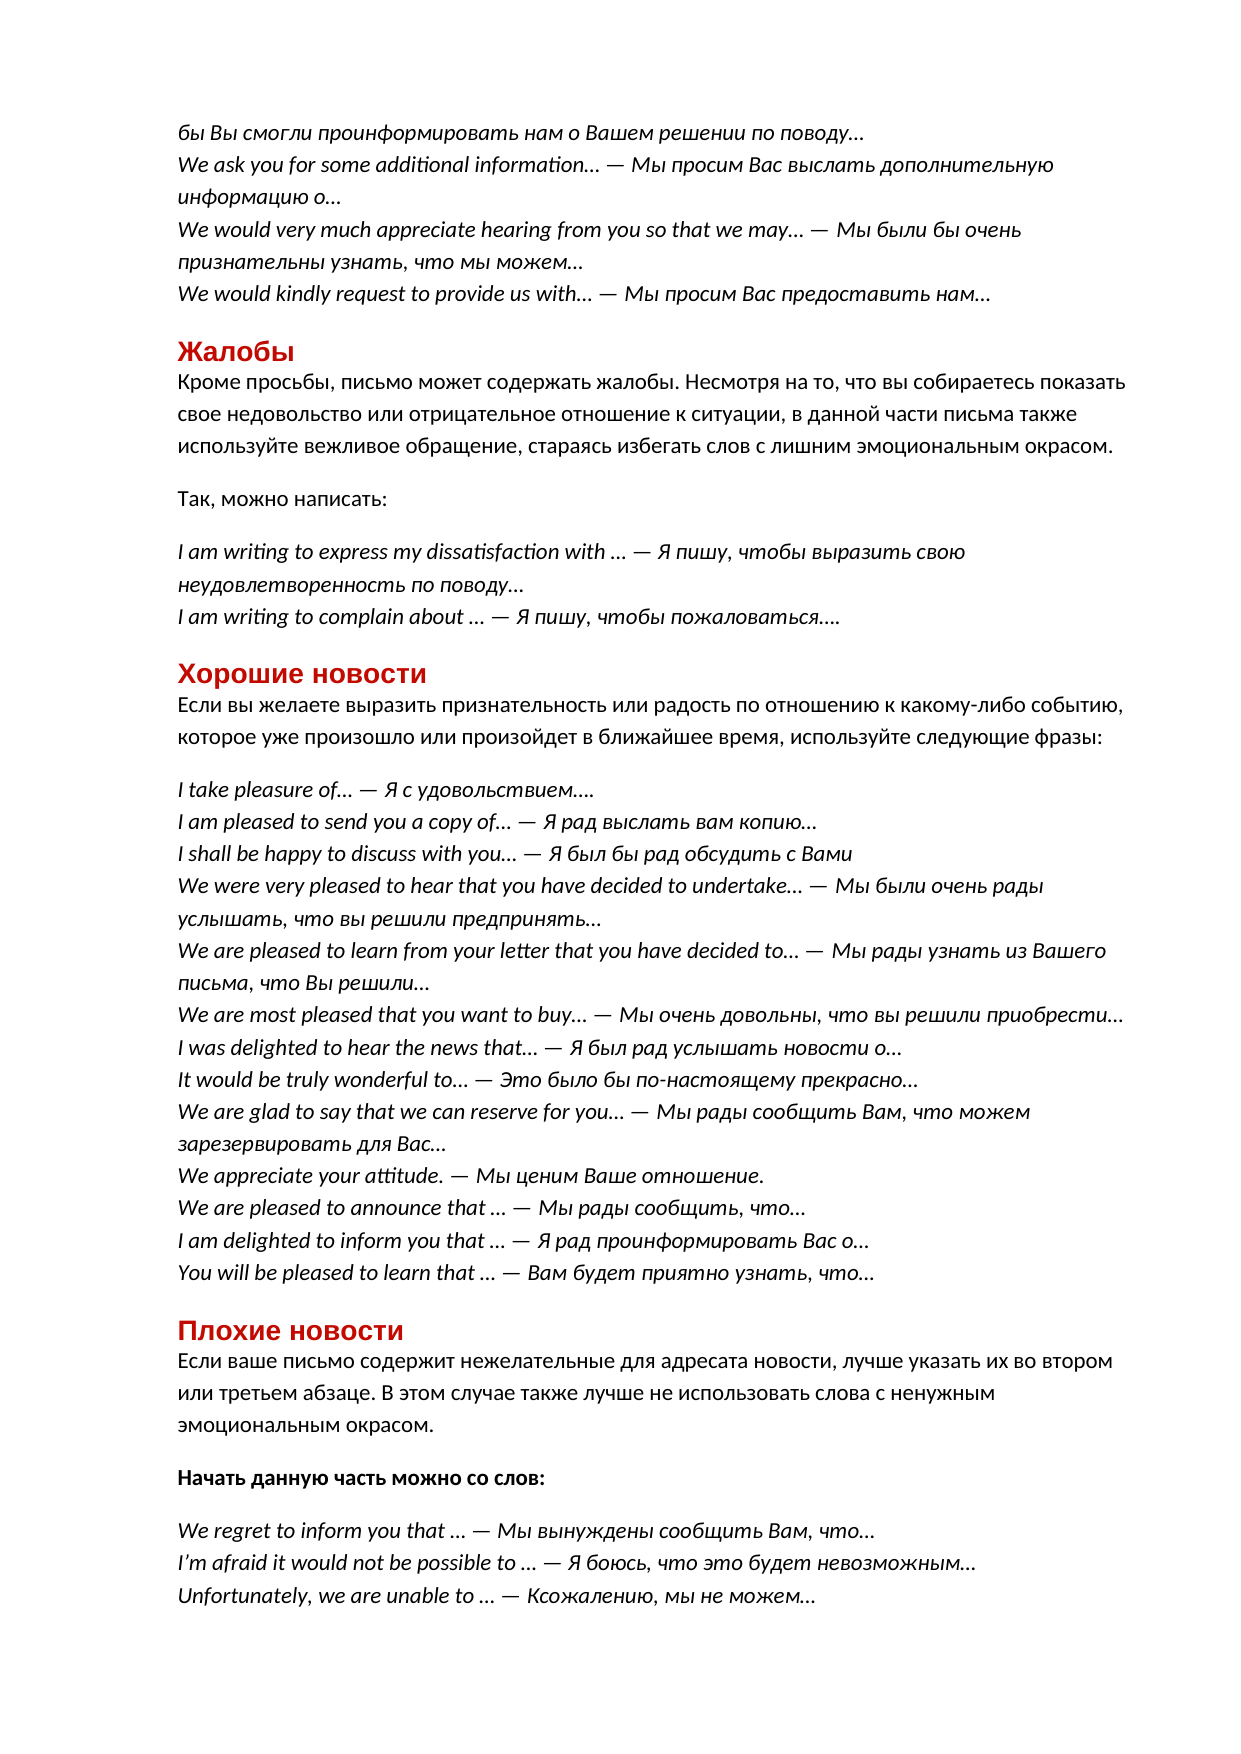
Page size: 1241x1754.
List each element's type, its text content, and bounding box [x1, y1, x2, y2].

subtitle Жалобы [177, 332, 1152, 367]
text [177, 1516, 1152, 1609]
text Если ваше письмо содержит нежелательные для адресата новости, лучше указать их во втором или третьем абзаце. В этом случае также лучше не использовать слова с ненужным эмоциональным окрасом. [177, 1346, 1152, 1438]
text Так, можно написать: [177, 484, 1152, 512]
text Кроме просьбы, письмо может содержать жалобы. Несмотря на то, что вы собираетесь показать свое недовольство или отрицательное отношение к ситуации, в данной части письма также используйте вежливое обращение, стараясь избегать слов с лишним эмоциональным окрасом. [177, 367, 1152, 459]
text Если вы желаете выразить признательность или радость по отношению к какому-либо событию, которое уже произошло или произойдет в ближайшее время, используйте следующие фразы: [177, 690, 1152, 750]
subtitle Плохие новости [177, 1311, 1152, 1346]
text I am writing to express my dissatisfaction with … — Я пишу, чтобы выразить свою неудовлетворенность по поводу… I am writing to complain about … — Я пишу, чтобы пожаловаться…. [177, 537, 1152, 630]
text I take pleasure of… — Я с удовольствием…. I am pleased to send you a copy of… — Я рад выслать вам копию… I shall be happy to discuss with you… — Я был бы рад обсудить с Вами We were very pleased to hear that you have decided to undertake… — Мы были очень рады услышать, что вы решили предпринять… We are pleased to learn from your letter that you have decided to… — Мы рады узнать из Вашего письма, что Вы решили… We are most pleased that you want to buy… — Мы очень довольны, что вы решили приобрести… I was delighted to hear the news that… — Я был рад услышать новости о… It would be truly wonderful to… — Это было бы по-настоящему прекрасно… We are glad to say that we can reserve for you… — Мы рады сообщить Вам, что можем зарезервировать для Вас… We appreciate your attitude. — Мы ценим Ваше отношение. We are pleased to announce that … — Мы рады сообщить, что… I am delighted to inform you that … — Я рад проинформировать Вас о… You will be pleased to learn that … — Вам будет приятно узнать, что… [177, 775, 1152, 1286]
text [177, 118, 1152, 307]
text Начать данную часть можно со слов: [177, 1463, 1152, 1491]
subtitle Хорошие новости [177, 655, 1152, 690]
